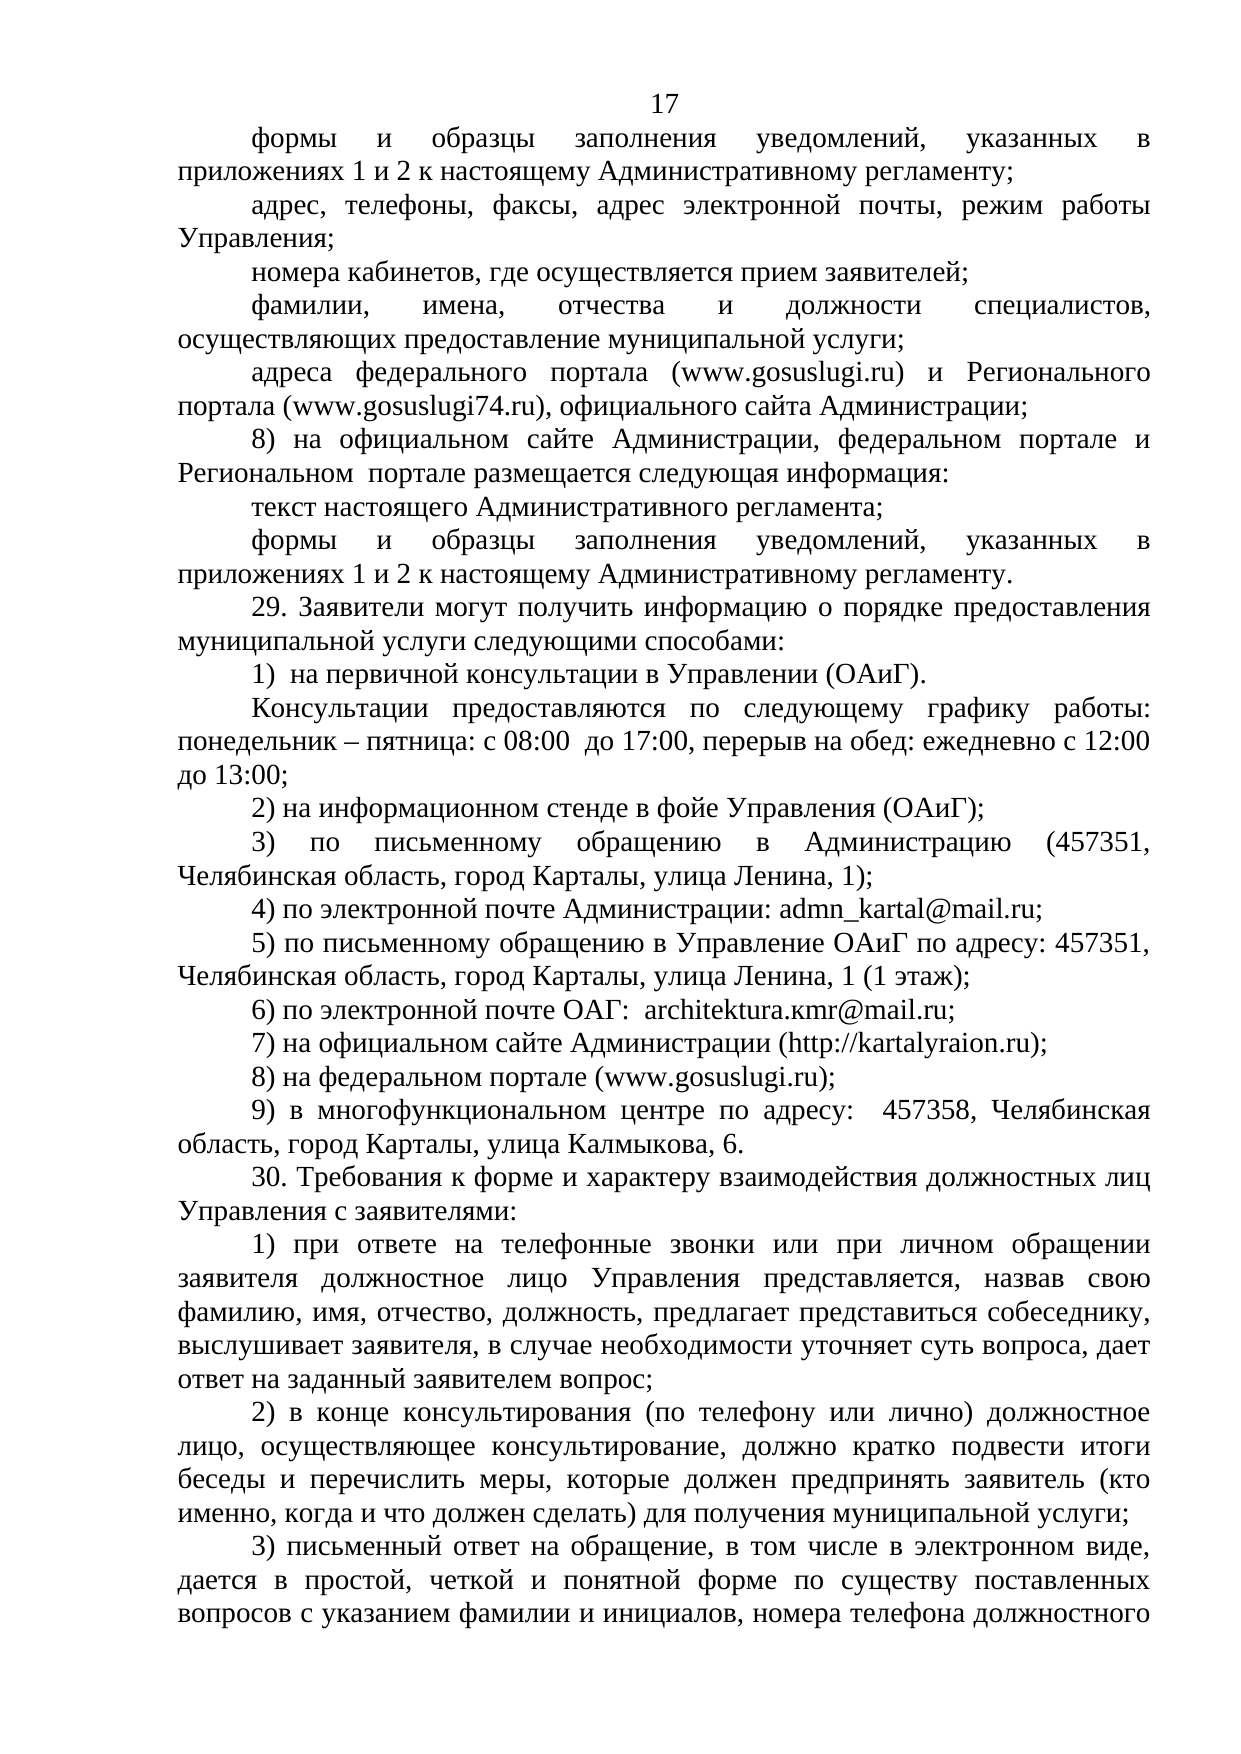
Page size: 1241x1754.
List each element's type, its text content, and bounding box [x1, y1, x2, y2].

text 7) на официальном сайте Администрации (http://kartalyraion.ru); [177, 1025, 1152, 1059]
text 29. Заявители могут получить информацию о порядке предоставления муниципальной услуги следующими способами: [177, 589, 1152, 656]
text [177, 1528, 1152, 1629]
text 2) на информационном стенде в фойе Управления (ОАиГ); [177, 791, 1152, 824]
text адреса федерального портала (www.gosuslugi.ru) и Регионального портала (www.gosuslugi74.ru), официального сайта Администрации; [177, 354, 1152, 422]
text 1) при ответе на телефонные звонки или при личном обращении заявителя должностное лицо Управления представляется, назвав свою фамилию, имя, отчество, должность, предлагает представиться собеседнику, выслушивает заявителя, в случае необходимости уточняет суть вопроса, дает ответ на заданный заявителем вопрос; [177, 1227, 1152, 1394]
text номера кабинетов, где осуществляется прием заявителей; [177, 254, 1152, 287]
text 6) по электронной почте ОАГ: architektura.кmr@mail.ru; [177, 992, 1152, 1025]
text фамилии, имена, отчества и должности специалистов, осуществляющих предоставление муниципальной услуги; [177, 287, 1152, 354]
text 9) в многофункциональном центре по адресу: 457358, Челябинская область, город Карталы, улица Калмыкова, 6. [177, 1092, 1152, 1159]
text 1) на первичной консультации в Управлении (ОАиГ). [177, 656, 1152, 690]
text адрес, телефоны, факсы, адрес электронной почты, режим работы Управления; [177, 187, 1152, 254]
text 3) по письменному обращению в Администрацию (457351, Челябинская область, город Карталы, улица Ленина, 1); [177, 824, 1152, 891]
text Консультации предоставляются по следующему графику работы: понедельник – пятница: с 08:00 до 17:00, перерыв на обед: ежедневно с 12:00 до 13:00; [177, 690, 1152, 791]
text 8) на федеральном портале (www.gosuslugi.ru); [177, 1059, 1152, 1092]
text текст настоящего Административного регламента; [177, 489, 1152, 522]
text 30. Требования к форме и характеру взаимодействия должностных лиц Управления с заявителями: [177, 1159, 1152, 1227]
text формы и образцы заполнения уведомлений, указанных в приложениях 1 и 2 к настоящему Административному регламенту. [177, 522, 1152, 589]
text формы и образцы заполнения уведомлений, указанных в приложениях 1 и 2 к настоящему Административному регламенту; [177, 120, 1152, 187]
text 4) по электронной почте Администрации: admn_kartal@mail.ru; [177, 891, 1152, 925]
text 8) на официальном сайте Администрации, федеральном портале и Региональном портале размещается следующая информация: [177, 422, 1152, 489]
text 5) по письменному обращению в Управление ОАиГ по адресу: 457351, Челябинская область, город Карталы, улица Ленина, 1 (1 этаж); [177, 925, 1152, 992]
text 2) в конце консультирования (по телефону или лично) должностное лицо, осуществляющее консультирование, должно кратко подвести итоги беседы и перечислить меры, которые должен предпринять заявитель (кто именно, когда и что должен сделать) для получения муниципальной услуги; [177, 1394, 1152, 1528]
